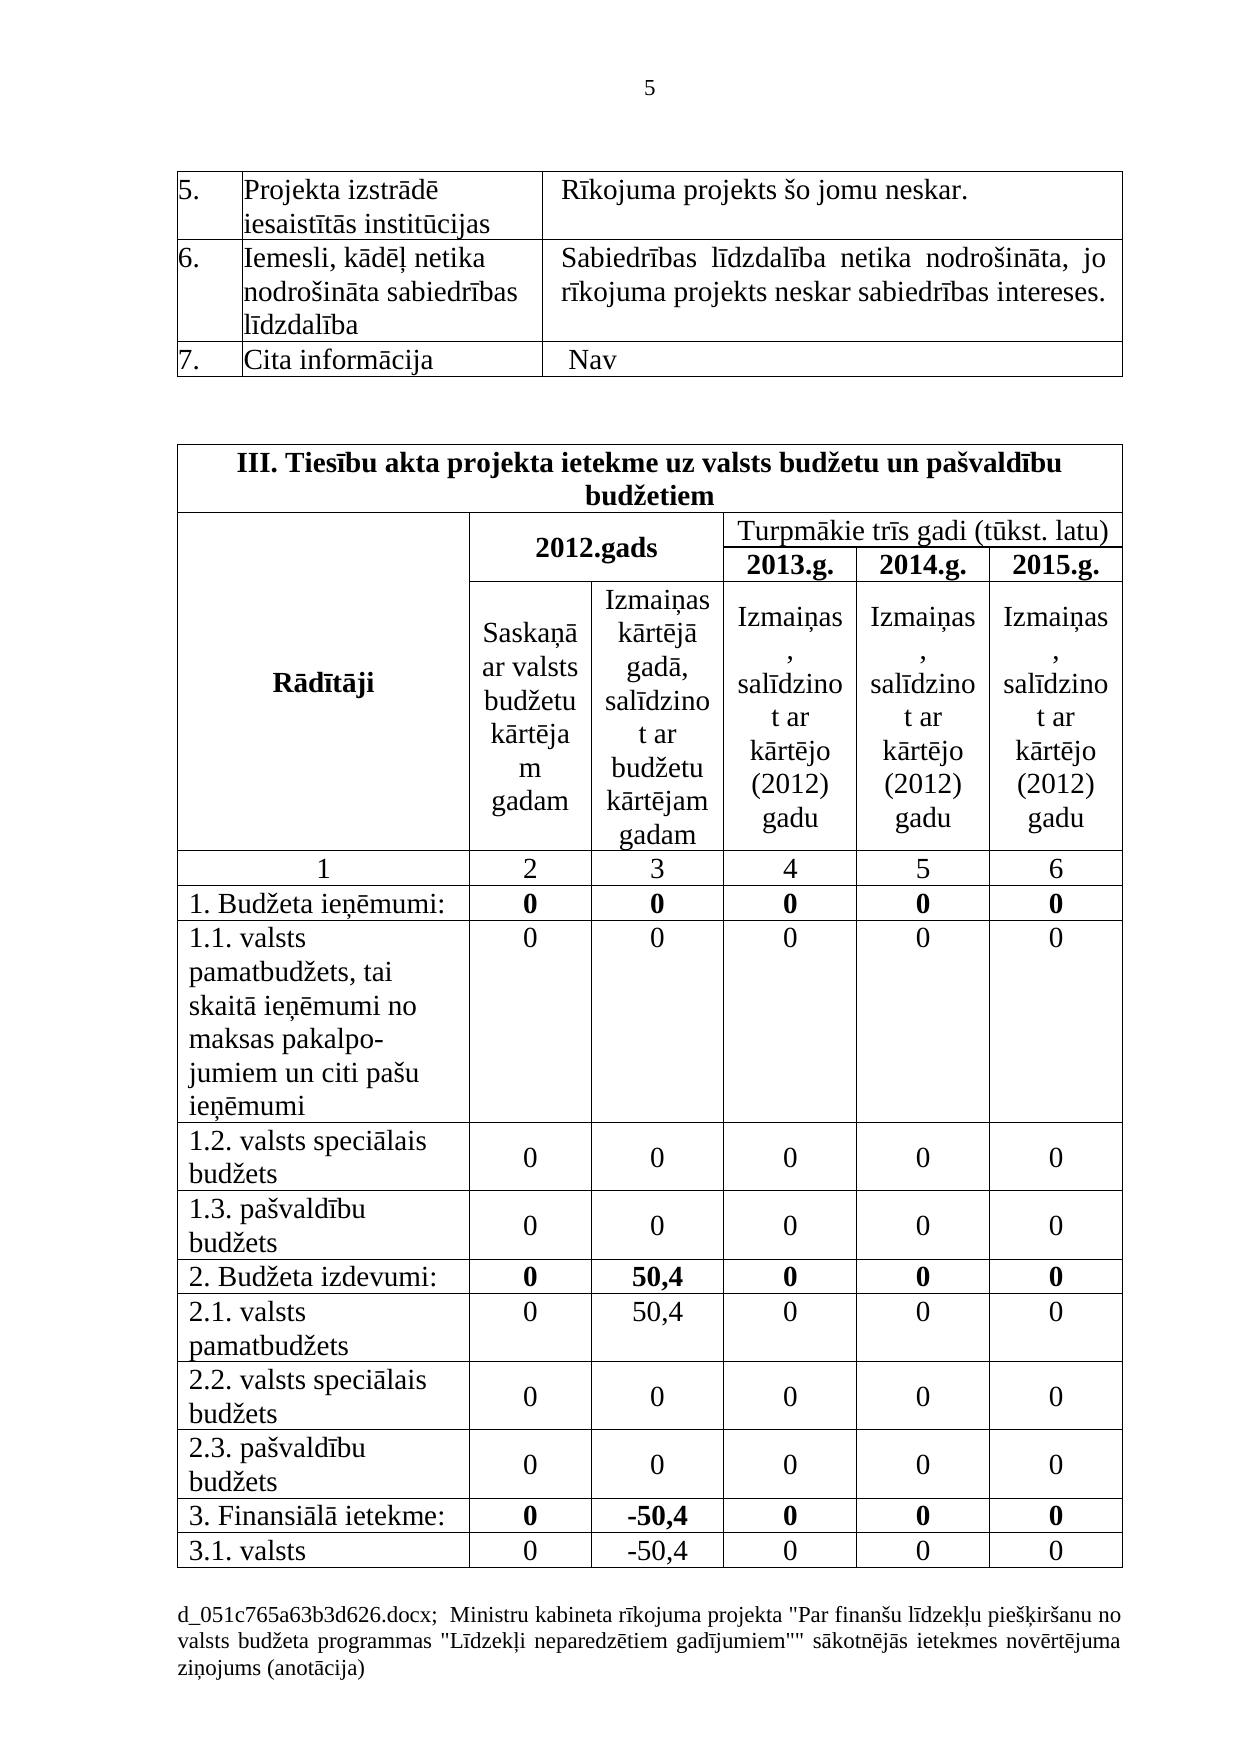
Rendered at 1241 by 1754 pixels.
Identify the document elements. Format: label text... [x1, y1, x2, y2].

table_cell 2013.g. [724, 548, 856, 581]
table_cell 2014.g. [857, 548, 989, 581]
table_cell 0 [724, 1430, 856, 1497]
table_cell Turpmākie trīs gadi (tūkst) [724, 513, 1122, 546]
table_cell Izmaiņas, salīdzinot ar kārtējo (2012) gadu [724, 582, 856, 850]
table_cell Saskaņā ar valsts budžetu kārtējam gadam [470, 582, 591, 850]
table_cell 0 [857, 886, 989, 919]
table_cell 0 [592, 1362, 723, 1429]
table_cell 0 [990, 1191, 1122, 1258]
table_cell 7. [178, 342, 242, 376]
table_cell 4 [724, 851, 856, 885]
table_cell 0 [990, 1294, 1122, 1361]
table_cell 0 [990, 1260, 1122, 1293]
table_cell 0 [470, 921, 591, 1122]
table_cell 0 [724, 1260, 856, 1293]
table_cell 50,4 [592, 1260, 723, 1293]
table_cell 2.3. pašvaldību budžets [178, 1430, 469, 1497]
table_cell 3 [592, 851, 723, 885]
table_cell 0 [724, 886, 856, 919]
table_cell 0 [857, 1191, 989, 1258]
table_cell 0 [470, 886, 591, 919]
table_cell 0 [857, 1533, 989, 1567]
table_cell 0 [724, 1533, 856, 1567]
table_header III. Tiesību akta projekta ietekme uz valsts budžetu un pašvaldību budžetiem [178, 445, 1122, 512]
table_cell 0 [470, 1260, 591, 1293]
table_cell 0 [470, 1123, 591, 1190]
table_cell 5 [857, 851, 989, 885]
table_cell Projekta izstrādē iesaistītās institūcijas [243, 172, 542, 239]
table_cell 1. Budžeta ieņēmumi: [178, 886, 469, 919]
table_cell 0 [592, 1123, 723, 1190]
table_cell 3. Finansiālā ietekme: [178, 1499, 469, 1532]
table_cell Cita informācija [243, 342, 542, 376]
table_cell Rādītāji [178, 513, 469, 850]
table_cell 0 [470, 1362, 591, 1429]
table_cell 2.2. valsts speciālais budžets [178, 1362, 469, 1429]
table_cell 2 [470, 851, 591, 885]
table_cell 0 [470, 1430, 591, 1497]
table_cell 0 [990, 1362, 1122, 1429]
table_cell 0 [470, 1294, 591, 1361]
table_cell 0 [592, 1191, 723, 1258]
table_cell 2. Budžeta izdevumi: [178, 1260, 469, 1293]
table_cell 6 [990, 851, 1122, 885]
table_cell -50,4 [592, 1499, 723, 1532]
table_cell 2012.gads [470, 513, 723, 581]
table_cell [178, 1533, 469, 1567]
table_cell 0 [857, 1499, 989, 1532]
table_cell 0 [857, 1294, 989, 1361]
table_cell Izmaiņas kārtējā gadā, salīdzinot ar budžetu kārtējam gadam [592, 582, 723, 850]
table_cell Nav [543, 342, 1122, 376]
table_cell 0 [990, 1533, 1122, 1567]
table_cell 0 [990, 1430, 1122, 1497]
table_cell 1 [178, 851, 469, 885]
table_cell 0 [857, 921, 989, 1122]
table_cell Izmaiņas, salīdzinot ar kārtējo (2012) gadu [857, 582, 989, 850]
table_cell 0 [724, 1362, 856, 1429]
table_cell 0 [724, 1499, 856, 1532]
table_cell 0 [592, 921, 723, 1122]
table_cell 0 [857, 1362, 989, 1429]
table_cell Sabiedrības līdzdalība netika nodrošināta, jo rīkojuma projekts neskar sabiedrības intereses. [543, 240, 1122, 341]
table_cell 0 [990, 1123, 1122, 1190]
table_cell 0 [470, 1191, 591, 1258]
table_cell 1.2. valsts speciālais budžets [178, 1123, 469, 1190]
table_cell 6. [178, 240, 242, 341]
table_cell 0 [990, 1499, 1122, 1532]
table_cell 0 [857, 1260, 989, 1293]
table_cell 0 [724, 921, 856, 1122]
table_cell 2.1. valsts pamatbudžets [178, 1294, 469, 1361]
table_cell Rīkojuma projekts šo jomu neskar. [543, 172, 1122, 239]
table_cell 0 [990, 921, 1122, 1122]
table_cell 0 [857, 1123, 989, 1190]
table_cell 0 [724, 1123, 856, 1190]
table_cell 0 [724, 1191, 856, 1258]
table_cell 0 [470, 1499, 591, 1532]
table_cell 1.3. pašvaldību budžets [178, 1191, 469, 1258]
table_cell Iemesli, kādēļ netika nodrošināta sabiedrības līdzdalība [243, 240, 542, 341]
table_cell 0 [990, 886, 1122, 919]
table_cell 1.1. valsts pamatbudžets, tai skaitā ieņēmumi no maksas pakalpo-jumiem un citi pašu ieņēmumi [178, 921, 469, 1122]
table_cell 0 [857, 1430, 989, 1497]
table_cell 0 [470, 1533, 591, 1567]
table_cell 0 [592, 1430, 723, 1497]
table_cell Izmaiņas, salīdzinot ar kārtējo (2012) gadu [990, 582, 1122, 850]
table_cell 0 [592, 886, 723, 919]
table_cell 0 [724, 1294, 856, 1361]
table_cell 50,4 [592, 1294, 723, 1361]
table_cell -50,4 [592, 1533, 723, 1567]
table_cell 5. [178, 172, 242, 239]
table_cell 2015.g. [990, 548, 1122, 581]
